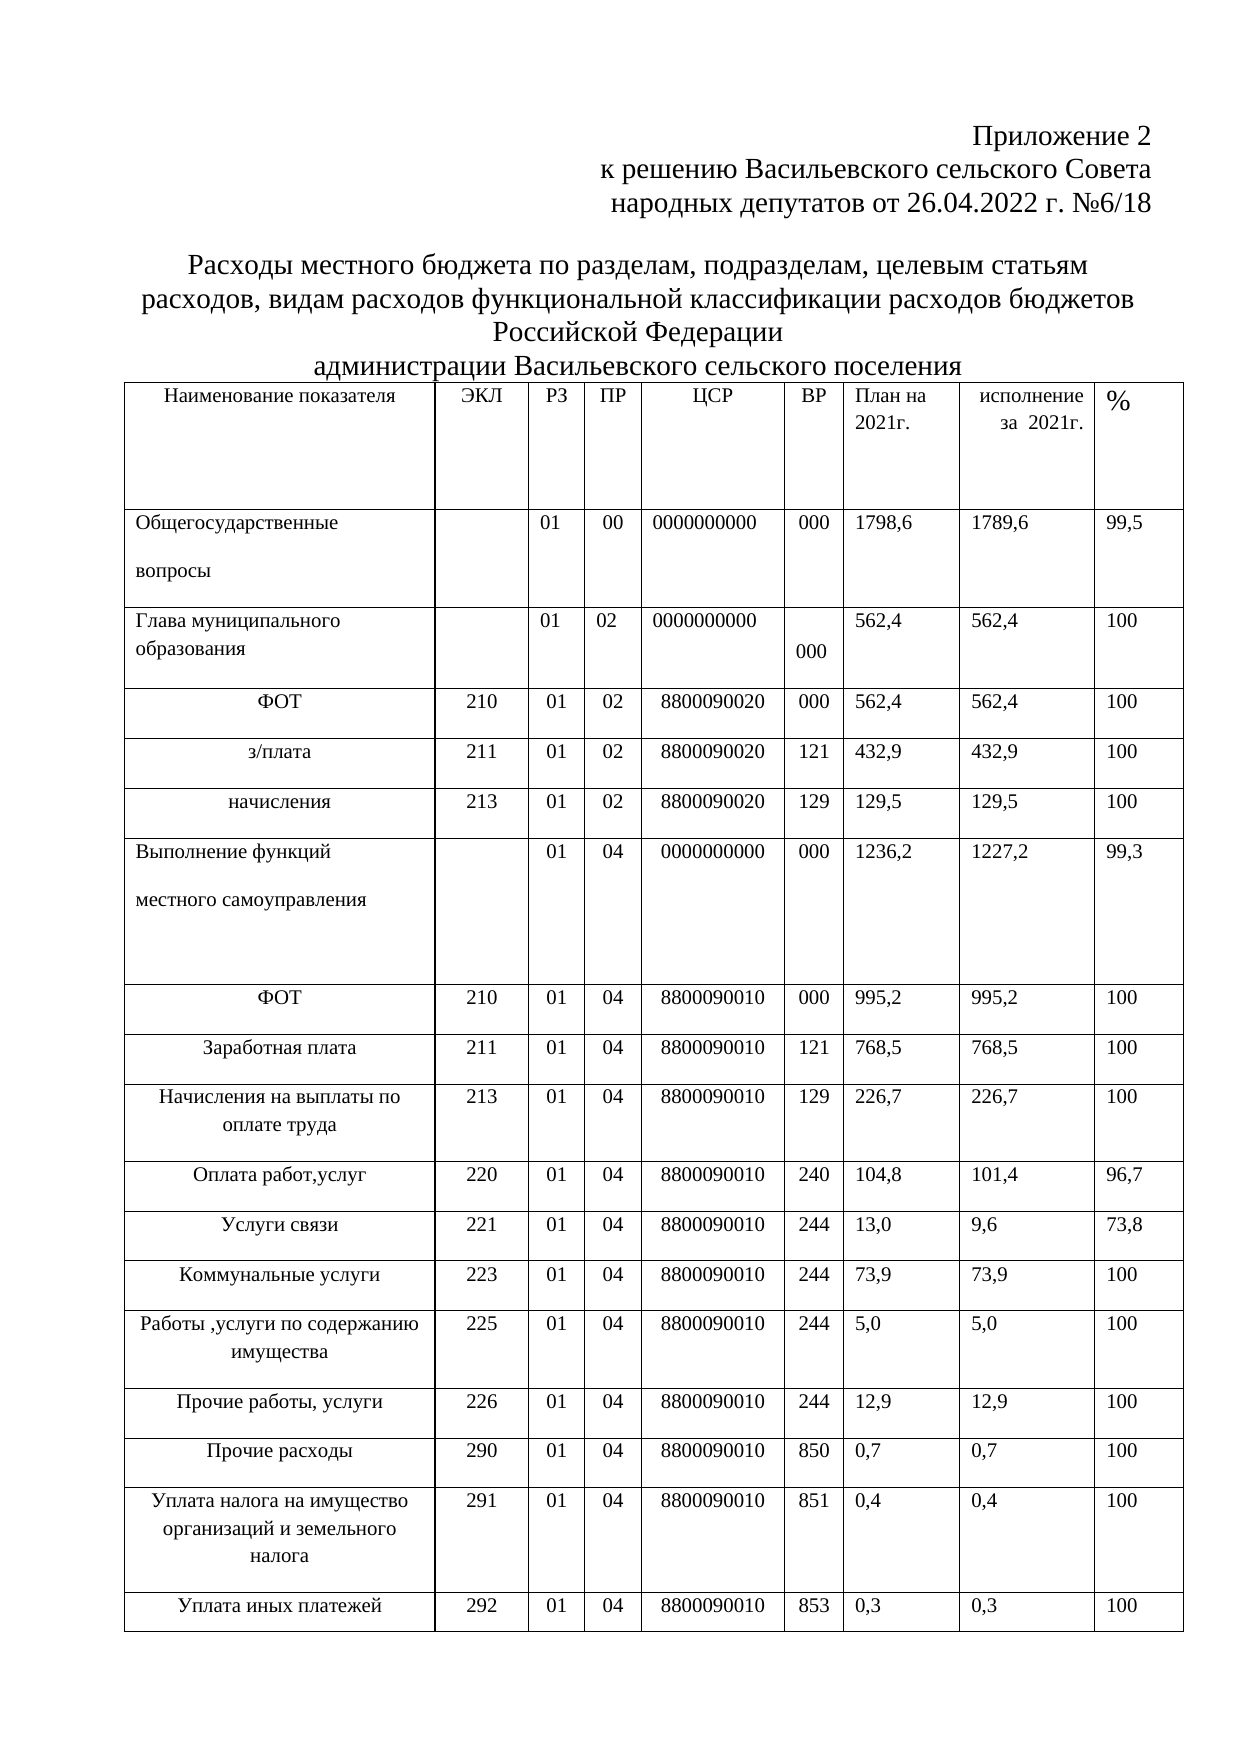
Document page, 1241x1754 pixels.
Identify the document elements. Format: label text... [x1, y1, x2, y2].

table_cell 562,4 [844, 608, 959, 688]
table_cell 04 [585, 1311, 641, 1388]
table_cell [960, 459, 1094, 508]
table_cell 995,2 [844, 985, 959, 1034]
table_cell 8800090010 [642, 1389, 784, 1437]
table_cell [436, 839, 528, 984]
table_cell 0,7 [844, 1439, 959, 1487]
table_cell 5,0 [844, 1311, 959, 1388]
table_cell 8800090020 [642, 739, 784, 788]
table_cell 129 [785, 789, 843, 837]
table_cell 8800090010 [642, 1439, 784, 1487]
table_cell 290 [436, 1439, 528, 1487]
table_cell 129,5 [844, 789, 959, 837]
table_cell [844, 459, 959, 508]
table_cell 1789,6 [960, 510, 1094, 607]
table_cell 0000000000 [642, 839, 784, 984]
table_cell 01 [529, 789, 584, 837]
table_cell 0000000000 [642, 608, 784, 688]
text Приложение 2 [124, 118, 1152, 152]
table_cell 226,7 [844, 1085, 959, 1161]
table_cell 04 [585, 839, 641, 984]
table_cell 292 [436, 1593, 528, 1631]
table_cell 000 [785, 510, 843, 607]
table_cell Коммунальные услуги [125, 1261, 434, 1310]
table_cell 100 [1095, 1389, 1183, 1437]
table_cell начисления [125, 789, 434, 837]
table_cell 73,9 [844, 1261, 959, 1310]
table_cell 562,4 [844, 689, 959, 738]
text Расходы местного бюджета по разделам, подразделам, целевым статьям расходов, видам расходов функциональной классификации расходов бюджетов Российской Федерации [124, 247, 1152, 348]
table_cell 0,7 [960, 1439, 1094, 1487]
table_cell 8800090010 [642, 1212, 784, 1260]
table_cell 221 [436, 1212, 528, 1260]
table_cell 244 [785, 1389, 843, 1437]
table_cell Уплата налога на имущество организаций и земельного налога [125, 1488, 434, 1592]
table_cell 8800090010 [642, 985, 784, 1034]
table_cell 768,5 [844, 1035, 959, 1083]
table_cell 12,9 [960, 1389, 1094, 1437]
table_cell 210 [436, 689, 528, 738]
table_cell 73,9 [960, 1261, 1094, 1310]
table_cell 0,3 [960, 1593, 1094, 1631]
table_cell 100 [1095, 1035, 1183, 1083]
table_cell 02 [585, 608, 641, 688]
table_cell 73,8 [1095, 1212, 1183, 1260]
table_cell 000 [785, 985, 843, 1034]
table_cell 000 [785, 608, 843, 688]
table_cell 8800090020 [642, 789, 784, 837]
table_cell 01 [529, 1261, 584, 1310]
table_cell 5,0 [960, 1311, 1094, 1388]
table_cell 01 [529, 1311, 584, 1388]
table_cell 851 [785, 1488, 843, 1592]
table_cell 02 [585, 739, 641, 788]
table_cell 213 [436, 789, 528, 837]
table_cell 432,9 [844, 739, 959, 788]
table_cell 1236,2 [844, 839, 959, 984]
table_cell 211 [436, 1035, 528, 1083]
table_cell 240 [785, 1162, 843, 1211]
table_cell 768,5 [960, 1035, 1094, 1083]
table_cell 8800090010 [642, 1488, 784, 1592]
table_header ЭКЛ [436, 383, 528, 508]
table_cell 00 [585, 510, 641, 607]
table_cell 8800090010 [642, 1162, 784, 1211]
table_cell Услуги связи [125, 1212, 434, 1260]
table_cell 100 [1095, 689, 1183, 738]
table_cell 01 [529, 608, 584, 688]
table_cell 02 [585, 689, 641, 738]
table_header Наименование показателя [125, 383, 434, 508]
table_cell 01 [529, 1162, 584, 1211]
table_cell Общегосударственные вопросы [125, 510, 434, 607]
table_header ПР [585, 383, 641, 508]
table_cell 432,9 [960, 739, 1094, 788]
table_cell Начисления на выплаты по оплате труда [125, 1085, 434, 1161]
table_header ЦСР [642, 383, 784, 508]
table_cell ФОТ [125, 985, 434, 1034]
table_cell 225 [436, 1311, 528, 1388]
table_cell 8800090010 [642, 1311, 784, 1388]
table_cell 01 [529, 1439, 584, 1487]
table_cell 850 [785, 1439, 843, 1487]
table_cell 0,3 [844, 1593, 959, 1631]
table_cell 04 [585, 1593, 641, 1631]
table_header % [1095, 383, 1183, 508]
table_cell [436, 608, 528, 688]
table_cell 244 [785, 1261, 843, 1310]
table_cell 210 [436, 985, 528, 1034]
table_cell 853 [785, 1593, 843, 1631]
table_cell 100 [1095, 739, 1183, 788]
table_cell 01 [529, 1593, 584, 1631]
table_cell 213 [436, 1085, 528, 1161]
text администрации Васильевского сельского поселения [124, 348, 1152, 382]
table_cell 244 [785, 1212, 843, 1260]
table_cell 04 [585, 1162, 641, 1211]
table_cell 100 [1095, 608, 1183, 688]
table_cell Прочие расходы [125, 1439, 434, 1487]
table_cell 01 [529, 1212, 584, 1260]
table_cell 100 [1095, 1311, 1183, 1388]
table_cell 121 [785, 1035, 843, 1083]
table_cell 100 [1095, 789, 1183, 837]
table_header ВР [785, 383, 843, 508]
table_header РЗ [529, 383, 584, 508]
table_cell 99,3 [1095, 839, 1183, 984]
table_cell 100 [1095, 1593, 1183, 1631]
table_cell 129,5 [960, 789, 1094, 837]
table_cell 0000000000 [642, 510, 784, 607]
table_cell 8800090010 [642, 1593, 784, 1631]
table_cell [125, 1593, 434, 1631]
table_cell 01 [529, 839, 584, 984]
table_cell 1227,2 [960, 839, 1094, 984]
table_cell Работы ,услуги по содержанию имущества [125, 1311, 434, 1388]
table_cell 100 [1095, 1261, 1183, 1310]
table_cell 04 [585, 1439, 641, 1487]
table_cell 01 [529, 1035, 584, 1083]
table_cell 000 [785, 689, 843, 738]
table_cell 0,4 [844, 1488, 959, 1592]
table_cell 223 [436, 1261, 528, 1310]
table_cell Заработная плата [125, 1035, 434, 1083]
table_cell 129 [785, 1085, 843, 1161]
table_cell 562,4 [960, 689, 1094, 738]
table_cell 562,4 [960, 608, 1094, 688]
table_cell 99,5 [1095, 510, 1183, 607]
table_cell Глава муниципального образования [125, 608, 434, 688]
table_cell 01 [529, 510, 584, 607]
table_cell 000 [785, 839, 843, 984]
table_cell Оплата работ,услуг [125, 1162, 434, 1211]
table_cell 04 [585, 1389, 641, 1437]
table_cell 220 [436, 1162, 528, 1211]
table_cell 01 [529, 1085, 584, 1161]
table_cell 01 [529, 1389, 584, 1437]
table_cell з/плата [125, 739, 434, 788]
table_cell 226,7 [960, 1085, 1094, 1161]
table_cell 04 [585, 1212, 641, 1260]
table_cell 96,7 [1095, 1162, 1183, 1211]
table_cell 04 [585, 1488, 641, 1592]
table_cell 04 [585, 1035, 641, 1083]
table_cell 8800090010 [642, 1261, 784, 1310]
table_cell 01 [529, 1488, 584, 1592]
table_cell 100 [1095, 1085, 1183, 1161]
table_cell 8800090020 [642, 689, 784, 738]
table_cell 1798,6 [844, 510, 959, 607]
table_cell 04 [585, 1085, 641, 1161]
table_cell 01 [529, 689, 584, 738]
table_cell 01 [529, 739, 584, 788]
table_cell 9,6 [960, 1212, 1094, 1260]
table_cell 121 [785, 739, 843, 788]
table_cell 12,9 [844, 1389, 959, 1437]
table_cell [436, 510, 528, 607]
table_cell 0,4 [960, 1488, 1094, 1592]
text к решению Васильевского сельского Совета [124, 152, 1152, 185]
table_cell 211 [436, 739, 528, 788]
table_cell 995,2 [960, 985, 1094, 1034]
table_cell 01 [529, 985, 584, 1034]
table_cell 100 [1095, 985, 1183, 1034]
table_cell 04 [585, 985, 641, 1034]
table_cell 02 [585, 789, 641, 837]
table_cell 226 [436, 1389, 528, 1437]
table_cell Выполнение функций местного самоуправления [125, 839, 434, 984]
table_cell 291 [436, 1488, 528, 1592]
table_cell 101,4 [960, 1162, 1094, 1211]
table_cell 100 [1095, 1439, 1183, 1487]
table_cell ФОТ [125, 689, 434, 738]
table_cell 8800090010 [642, 1035, 784, 1083]
text народных депутатов от 26.04.2022 г. №6/18 [124, 185, 1152, 219]
table_header План на 2021г. [844, 383, 959, 459]
table_cell 104,8 [844, 1162, 959, 1211]
table_cell 100 [1095, 1488, 1183, 1592]
table_cell 244 [785, 1311, 843, 1388]
table_cell Прочие работы, услуги [125, 1389, 434, 1437]
table_cell 8800090010 [642, 1085, 784, 1161]
table_cell 04 [585, 1261, 641, 1310]
table_header исполнение за 2021г. [960, 383, 1094, 459]
table_cell 13,0 [844, 1212, 959, 1260]
